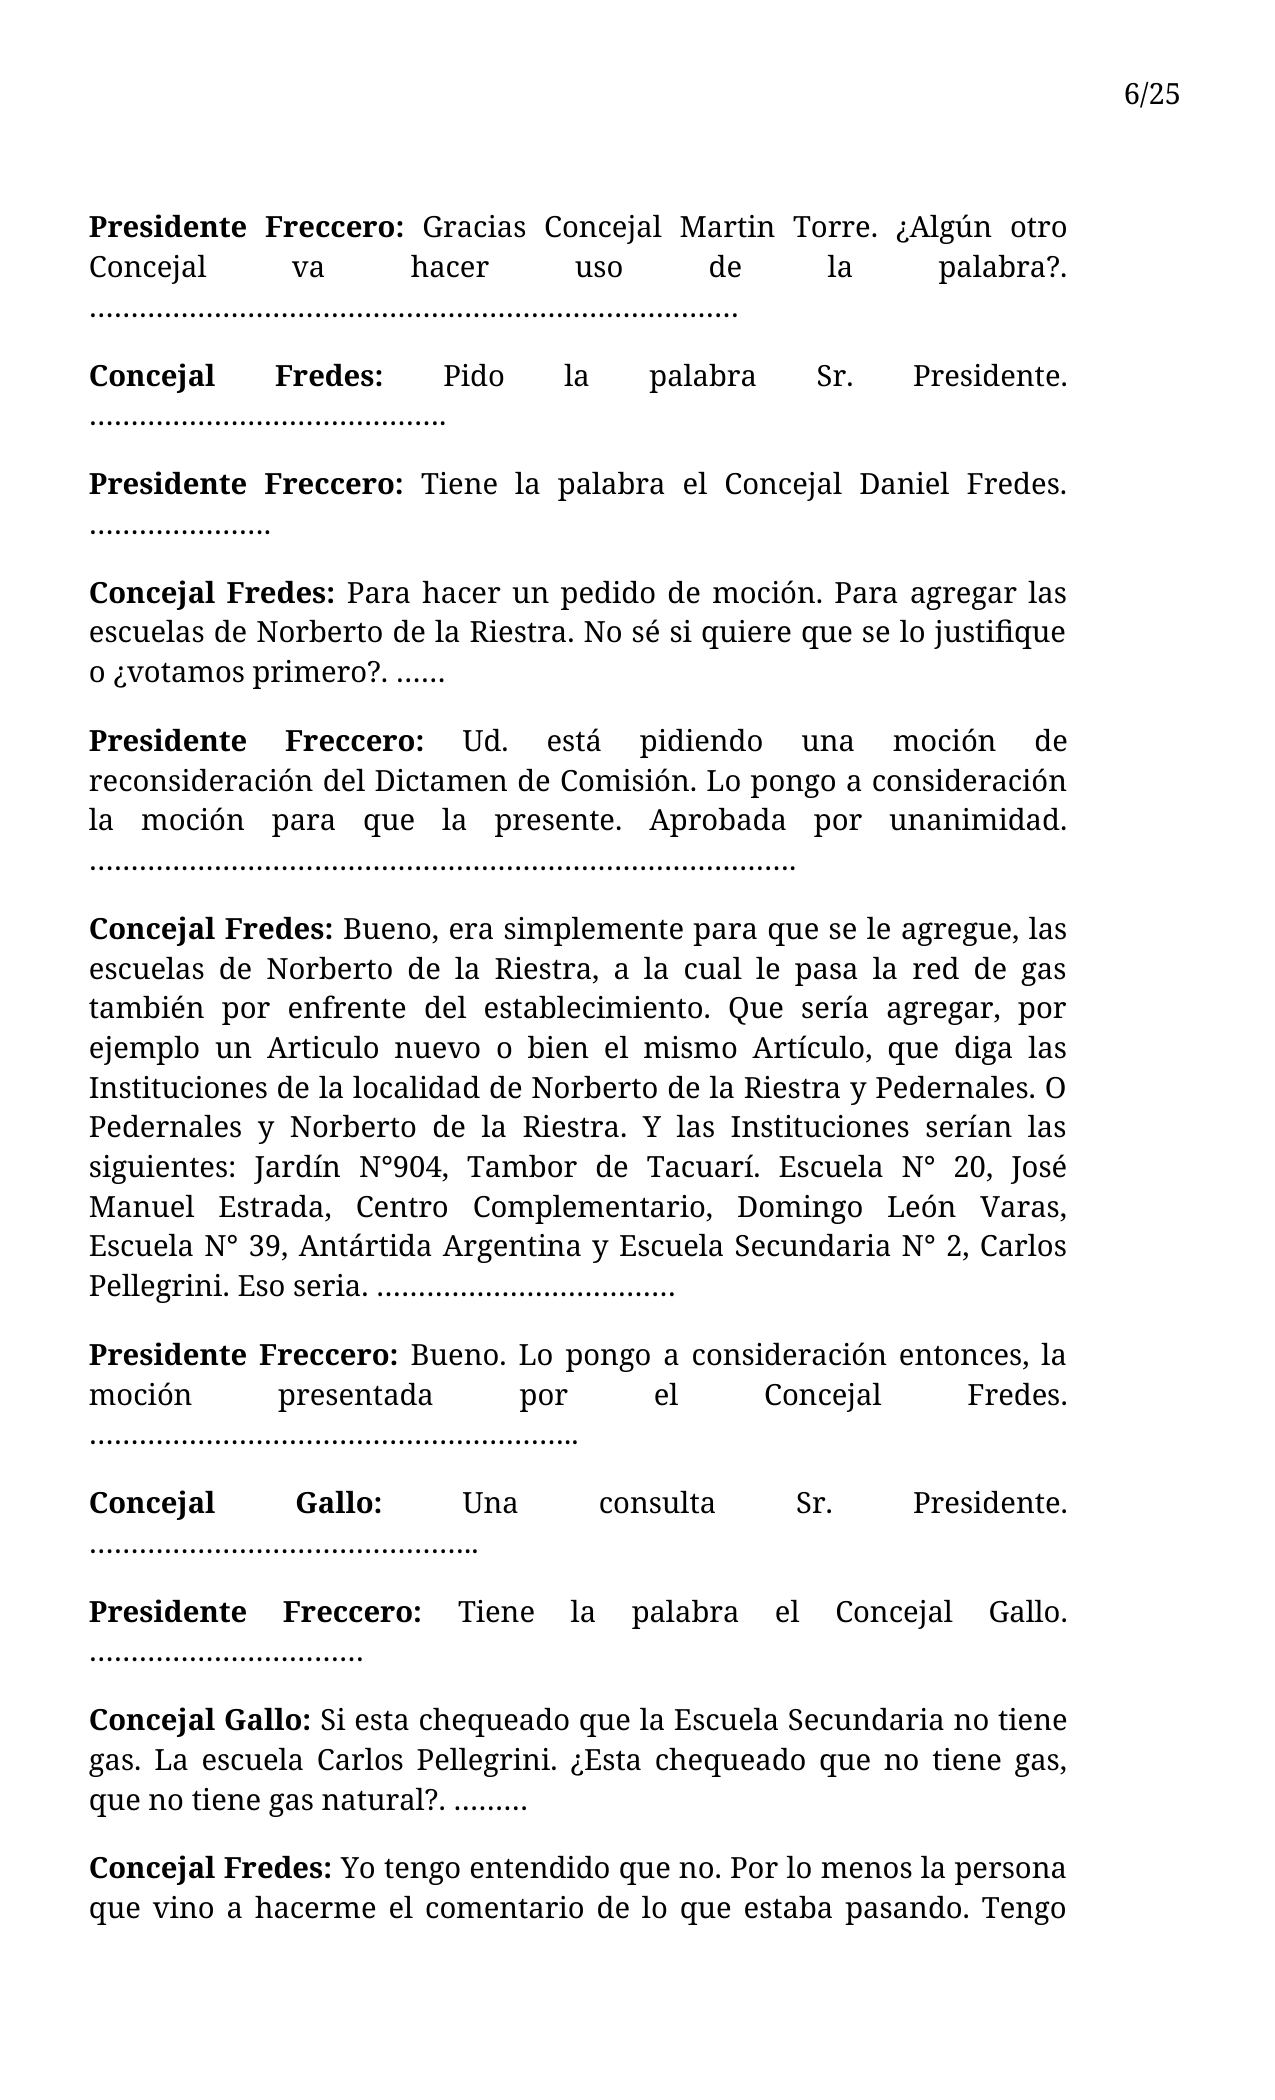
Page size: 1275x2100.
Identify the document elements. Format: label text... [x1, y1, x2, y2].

text Concejal Gallo: Si esta chequeado que la Escuela Secundaria no tiene gas. La escuela Carlos Pellegrini. ¿Esta chequeado que no tiene gas, que no tiene gas natural?. ……… [89, 1699, 1068, 1819]
text Presidente Freccero: Bueno. Lo pongo a consideración entonces, la moción presentada por el Concejal Fredes. ………………………………………………….. [89, 1334, 1068, 1453]
text Presidente Freccero: Gracias Concejal Martin Torre. ¿Algún otro Concejal va hacer uso de la palabra?. …………………………………………………………………… [89, 207, 1068, 326]
text Concejal Gallo: Una consulta Sr. Presidente. ……………………………………….. [89, 1482, 1068, 1562]
text Concejal Fredes: Para hacer un pedido de moción. Para agregar las escuelas de Norberto de la Riestra. No sé si quiere que se lo justifique o ¿votamos primero?. …… [89, 572, 1068, 691]
text Presidente Freccero: Tiene la palabra el Concejal Gallo. …………………………… [89, 1591, 1068, 1670]
text Concejal Fredes: Bueno, era simplemente para que se le agregue, las escuelas de Norberto de la Riestra, a la cual le pasa la red de gas también por enfrente del establecimiento. Que sería agregar, por ejemplo un Articulo nuevo o bien el mismo Artículo, que diga las Instituciones de la localidad de Norberto de la Riestra y Pedernales. O Pedernales y Norberto de la Riestra. Y las Instituciones serían las siguientes: Jardín N°904, Tambor de Tacuarí. Escuela N° 20, José Manuel Estrada, Centro Complementario, Domingo León Varas, Escuela N° 39, Antártida Argentina y Escuela Secundaria N° 2, Carlos Pellegrini. Eso seria. ……………………………… [89, 908, 1068, 1305]
text Presidente Freccero: Tiene la palabra el Concejal Daniel Fredes. …………………. [89, 463, 1068, 543]
text Presidente Freccero: Ud. está pidiendo una moción de reconsideración del Dictamen de Comisión. Lo pongo a consideración la moción para que la presente. Aprobada por unanimidad. …………………………………………………………………………. [89, 720, 1068, 879]
text Concejal Fredes: Pido la palabra Sr. Presidente. ……………………………………. [89, 355, 1068, 434]
